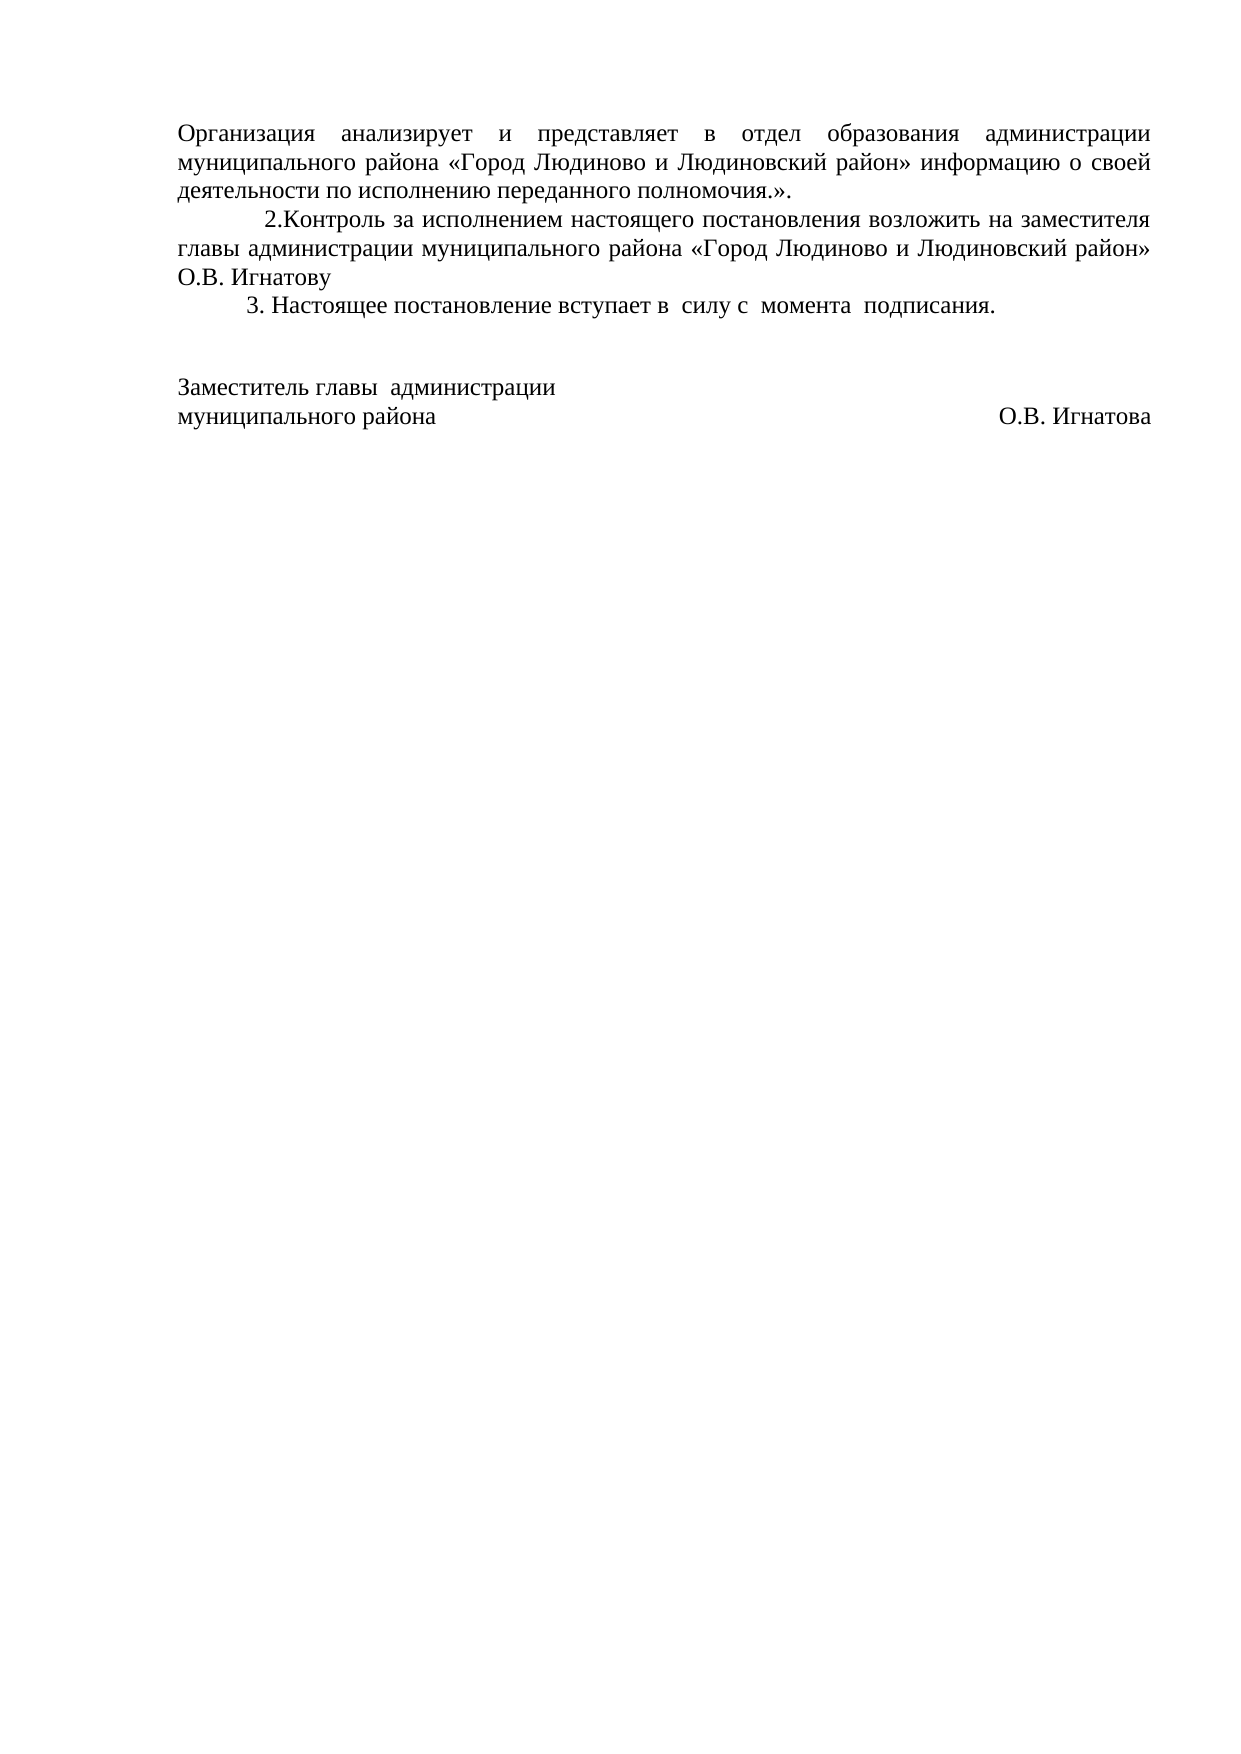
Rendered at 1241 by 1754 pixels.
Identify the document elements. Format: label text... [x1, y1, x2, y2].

text муниципального района О.В. Игнатова [177, 401, 1152, 429]
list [177, 118, 1152, 204]
text 3. Настоящее постановление вступает в силу с момента подписания. [177, 291, 1152, 319]
text 2.Контроль за исполнением настоящего постановления возложить на заместителя главы администрации муниципального района «Город Людиново и Людиновский район» О.В. Игнатову [177, 204, 1152, 291]
text Заместитель главы администрации [177, 372, 1152, 401]
